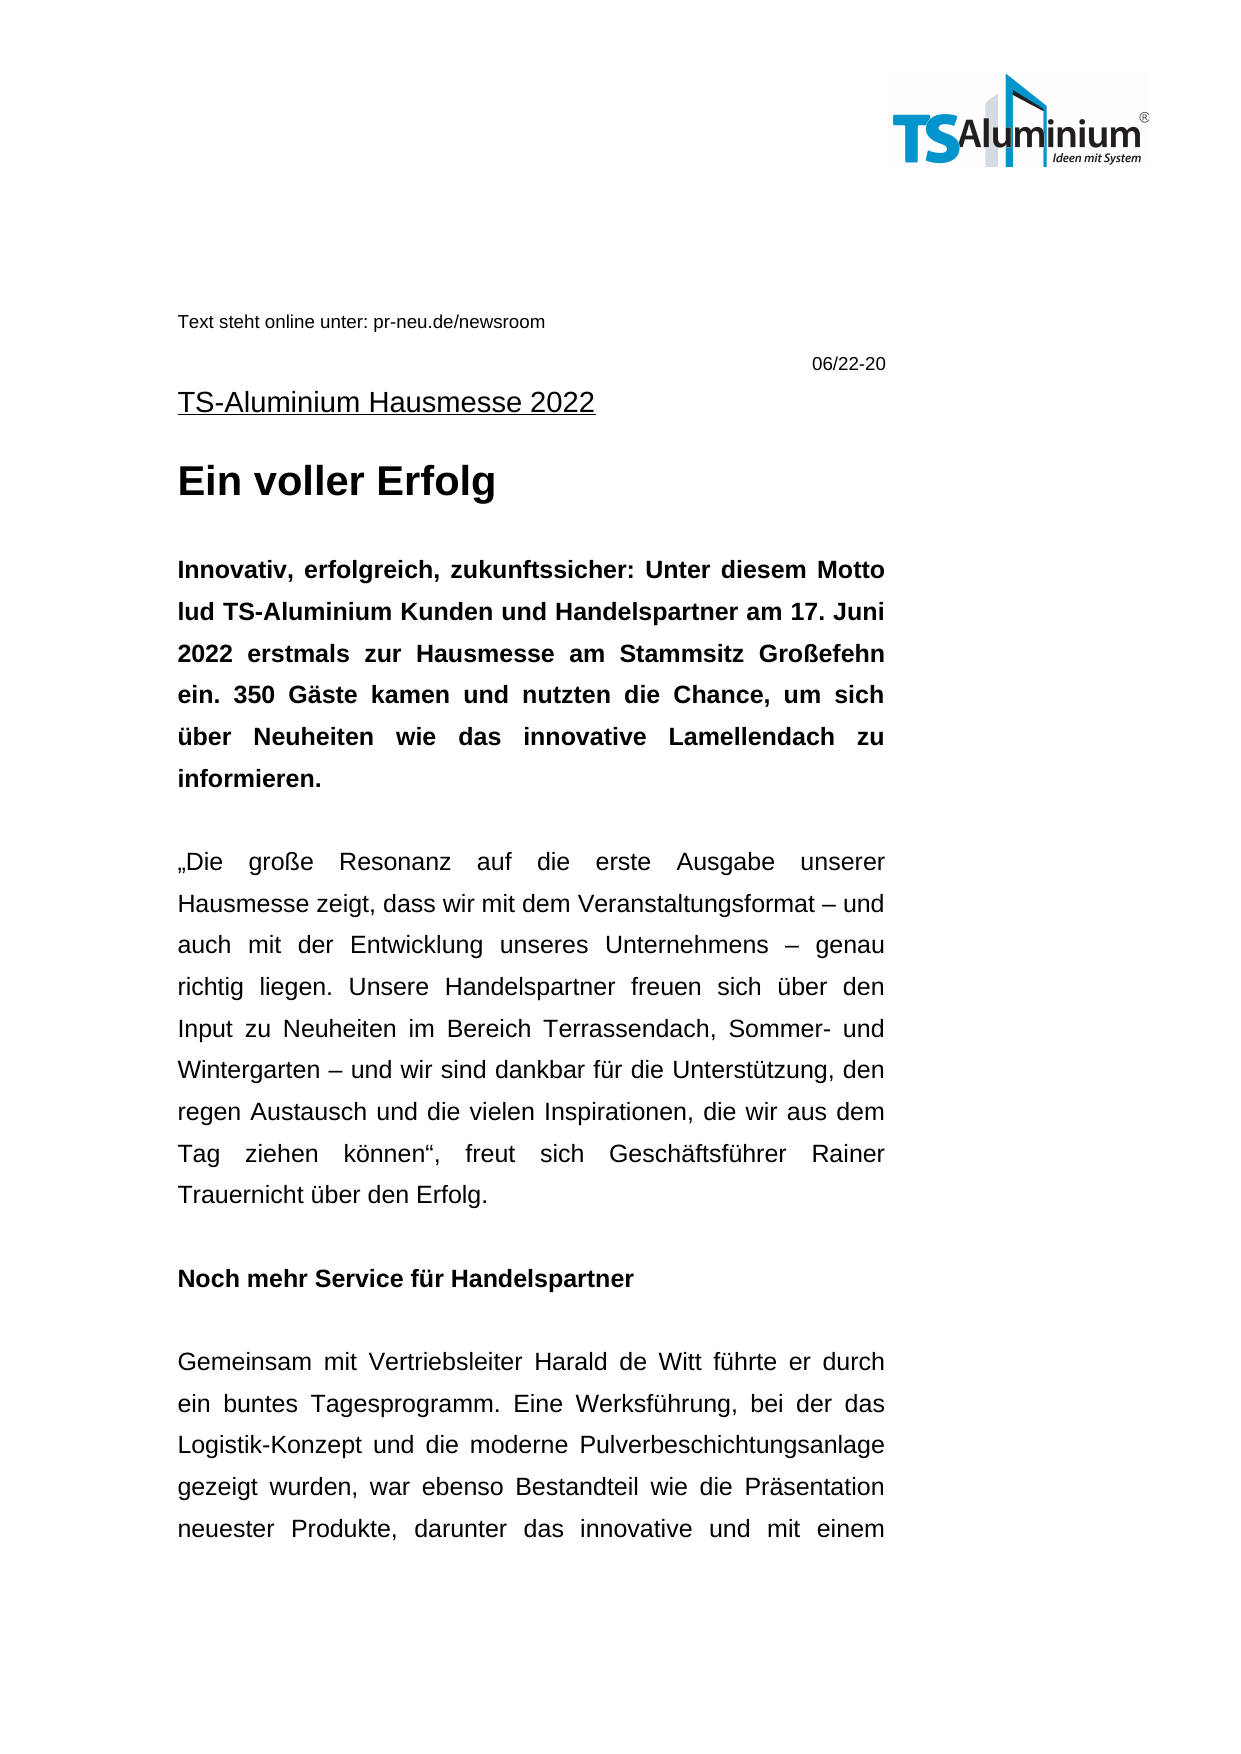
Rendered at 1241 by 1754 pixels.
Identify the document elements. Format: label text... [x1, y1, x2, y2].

text 06/22-20 [177, 337, 886, 379]
text Text steht online unter: pr-neu.de/newsroom [177, 295, 886, 337]
text TS-Aluminium Hausmesse 2022 [177, 379, 886, 420]
text Innovativ, erfolgreich, zukunftssicher: Unter diesem Motto lud TS-Aluminium Kunden und Handelspartner am 17. Juni 2022 erstmals zur Hausmesse am Stammsitz Großefehn ein. 350 Gäste kamen und nutzten die Chance, um sich über Neuheiten wie das innovative Lamellendach zu informieren. [177, 545, 886, 795]
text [177, 1337, 886, 1545]
picture [889, 72, 1149, 167]
picture [1013, 92, 1044, 167]
text Noch mehr Service für Handelspartner [177, 1254, 886, 1295]
text „Die große Resonanz auf die erste Ausgabe unserer Hausmesse zeigt, dass wir mit dem Veranstaltungsformat – und auch mit der Entwicklung unseres Unternehmens – genau richtig liegen. Unsere Handelspartner freuen sich über den Input zu Neuheiten im Bereich Terrassendach, Sommer- und Wintergarten – und wir sind dankbar für die Unterstützung, den regen Austausch und die vielen Inspirationen, die wir aus dem Tag ziehen können“, freut sich Geschäftsführer Rainer Trauernicht über den Erfolg. [177, 837, 886, 1212]
text Ein voller Erfolg [177, 462, 886, 504]
